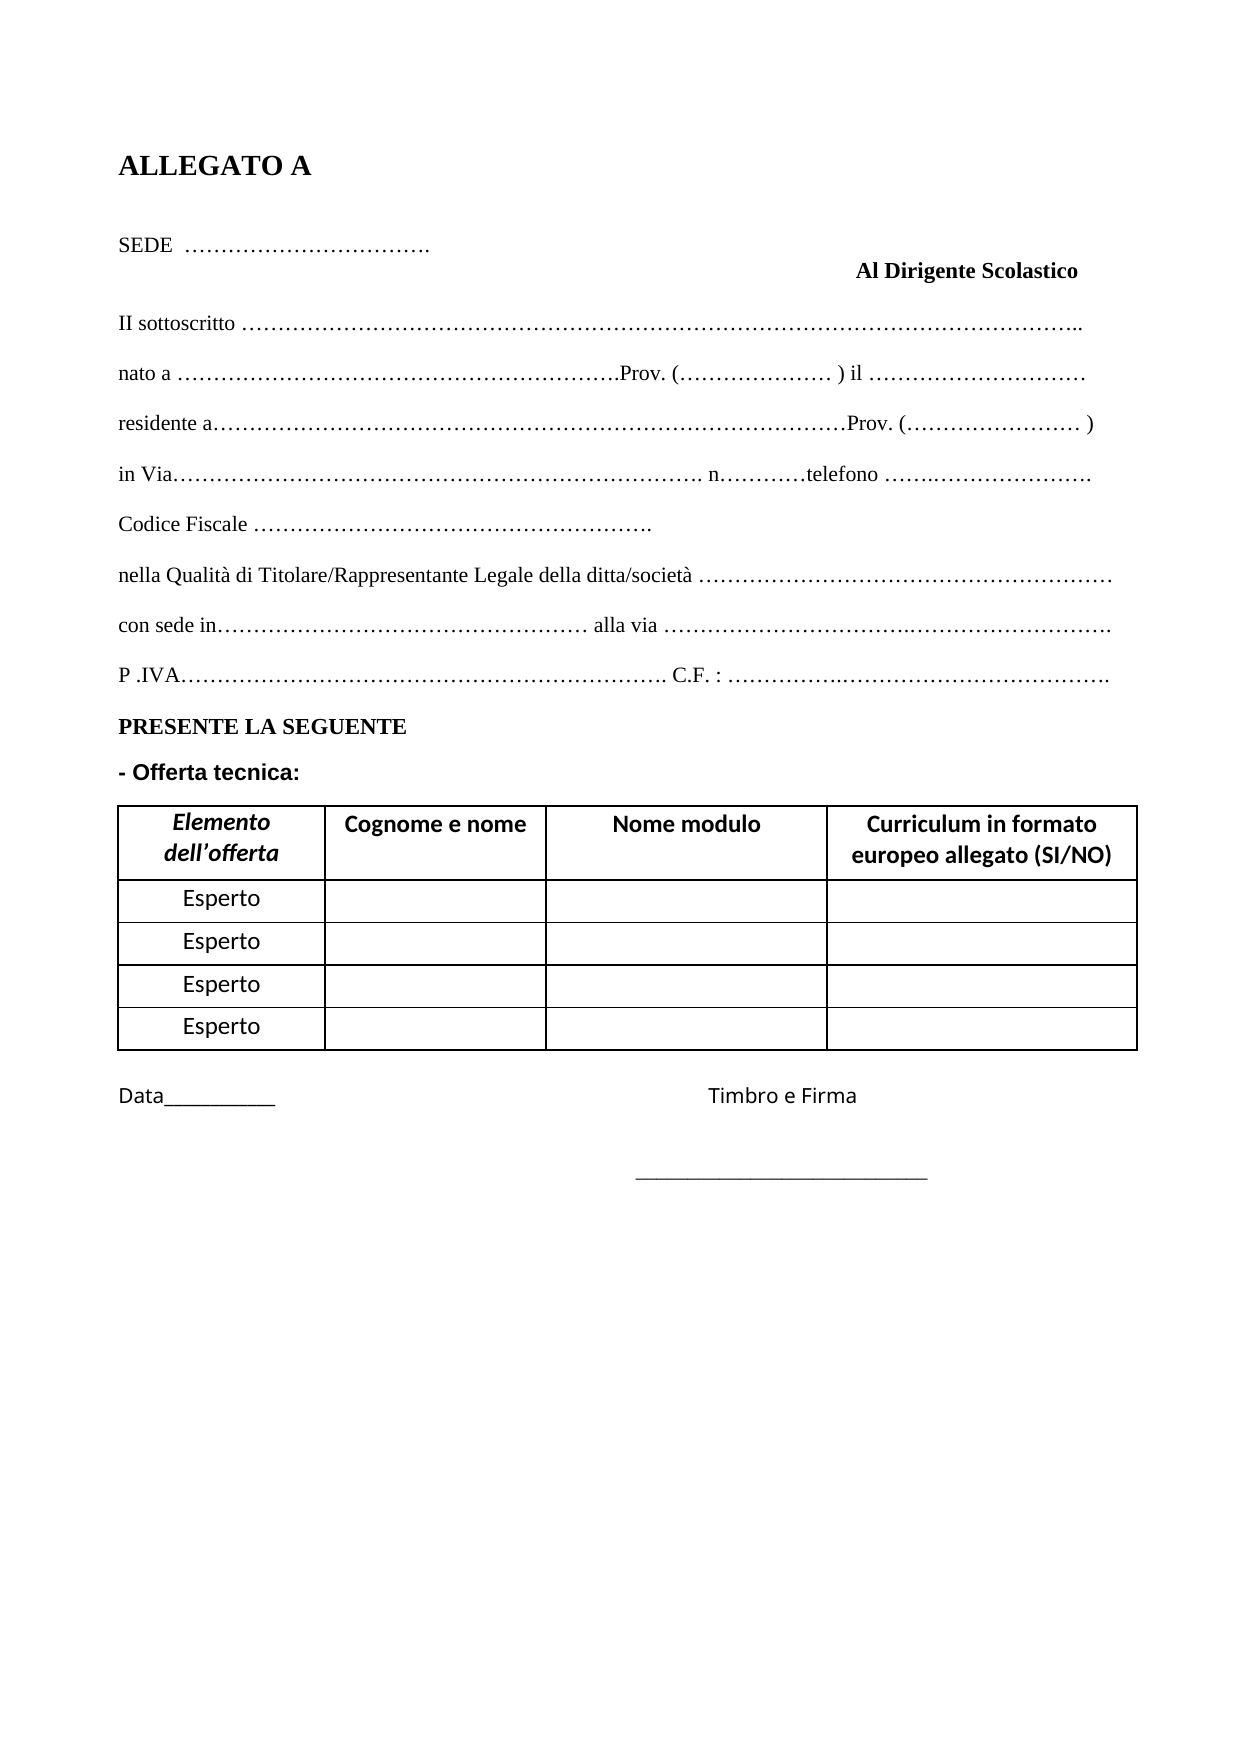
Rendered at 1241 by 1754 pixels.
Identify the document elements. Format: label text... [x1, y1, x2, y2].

table_header Curriculum in formato europeo allegato (SI/NO) [828, 807, 1136, 879]
text Data____________ Timbro e Firma [118, 1081, 1161, 1110]
table_cell [326, 1008, 545, 1049]
text in Via………………………………………………………………. n…………telefono …….…………………. [118, 461, 1122, 486]
table_cell [828, 923, 1136, 964]
table_cell [828, 1008, 1136, 1049]
table_cell [326, 923, 545, 964]
table_cell [326, 966, 545, 1007]
table_cell [828, 881, 1136, 921]
table_header Nome modulo [547, 807, 826, 879]
text nato a …………………………………………………….Prov. (………………… ) il ………………………… [118, 360, 1122, 385]
table_cell Esperto [119, 923, 324, 964]
text residente a……………………………………………………………………………Prov. (…………………… ) [118, 410, 1122, 436]
text ALLEGATO A [118, 148, 1122, 181]
text II sottoscritto …………………………………………………………………………………………………….. [118, 309, 1122, 335]
table_header Cognome e nome [326, 807, 545, 879]
text con sede in…………………………………………… alla via …………………………….………………………. [118, 612, 1122, 637]
table_cell Esperto [119, 881, 324, 921]
text nella Qualità di Titolare/Rappresentante Legale della ditta/società ………………………………………………… [118, 562, 1122, 587]
table_header Elemento dell’offerta [119, 807, 324, 879]
table_cell Esperto [119, 1008, 324, 1049]
table_cell [547, 1008, 826, 1049]
text Codice Fiscale ………………………………………………. [118, 511, 1122, 536]
text ____________________________ [118, 1158, 1080, 1182]
table_cell [547, 923, 826, 964]
text Al Dirigente Scolastico [782, 257, 1122, 283]
table_cell [828, 966, 1136, 1007]
text SEDE ……………………………. [118, 232, 1122, 257]
text PRESENTE LA SEGUENTE - Offerta tecnica: [118, 713, 1042, 785]
table_cell [326, 881, 545, 921]
table_cell [547, 881, 826, 921]
text P .IVA…………………………………………………………. C.F. : …………….………………………………. [118, 662, 1122, 688]
table_cell Esperto [119, 966, 324, 1007]
table_cell [547, 966, 826, 1007]
